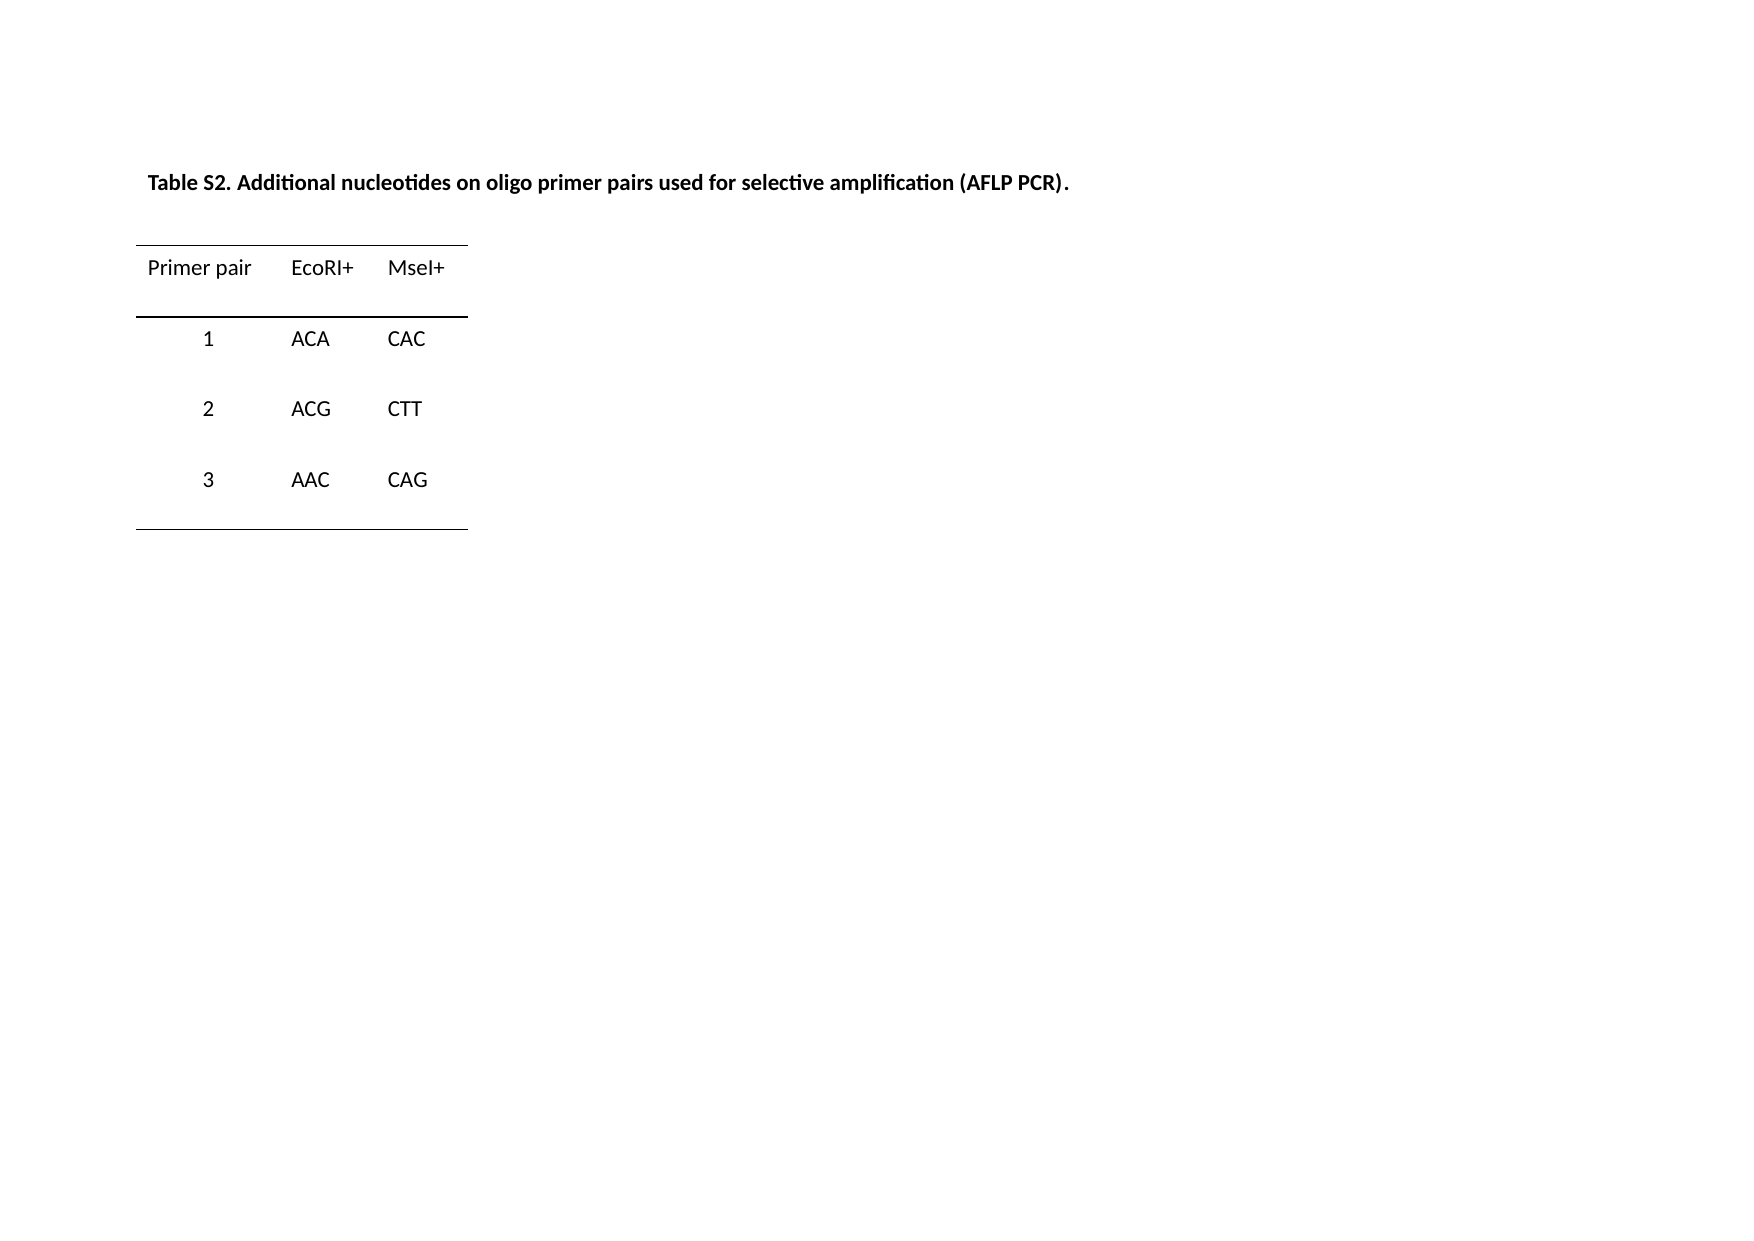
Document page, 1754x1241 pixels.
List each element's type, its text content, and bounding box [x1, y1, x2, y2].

table_cell CTT [376, 388, 467, 458]
table_cell 3 [136, 458, 280, 528]
table_cell ACA [280, 318, 376, 388]
text Table S2. Additional nucleotides on oligo primer pairs used for selective amplification (AFLP PCR). [148, 162, 1577, 203]
table_cell CAG [376, 458, 467, 528]
table_cell CAC [376, 318, 467, 388]
table_cell 2 [136, 388, 280, 458]
table_header Primer pair [136, 246, 280, 316]
table_cell AAC [280, 458, 376, 528]
table_header MseI+ [376, 246, 467, 316]
table_cell 1 [136, 318, 280, 388]
table_cell ACG [280, 388, 376, 458]
table_header EcoRI+ [280, 246, 376, 316]
